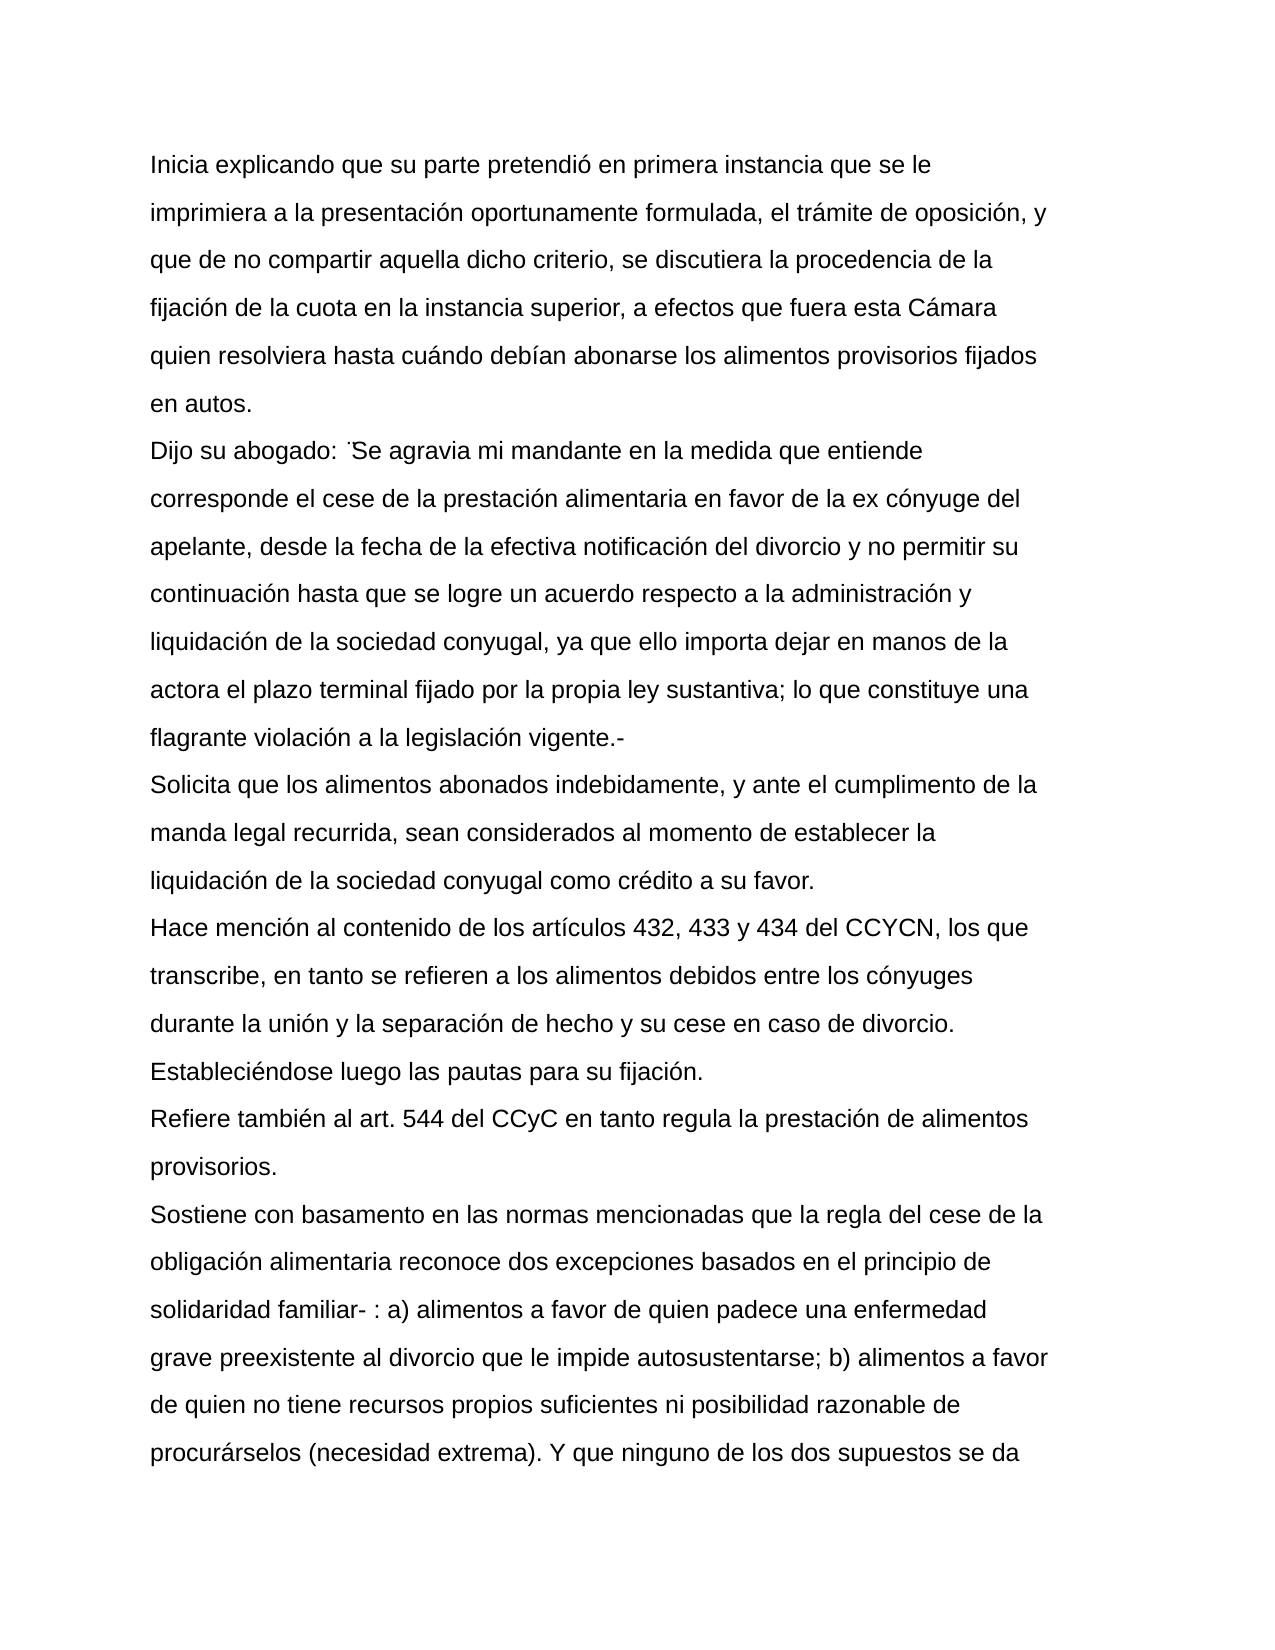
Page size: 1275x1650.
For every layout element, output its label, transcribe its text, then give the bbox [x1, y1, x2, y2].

text apelante, desde la fecha de la efectiva notificación del divorcio y no permitir su [150, 532, 1125, 560]
text Hace mención al contenido de los artículos 432, 433 y 434 del CCYCN, los que [150, 913, 1125, 942]
text Estableciéndose luego las pautas para su fijación. [150, 1056, 1125, 1085]
text Refiere también al art. 544 del CCyC en tanto regula la prestación de alimentos [150, 1104, 1125, 1133]
text liquidación de la sociedad conyugal, ya que ello importa dejar en manos de la [150, 627, 1125, 656]
text fijación de la cuota en la instancia superior, a efectos que fuera esta Cámara [150, 293, 1125, 322]
text Solicita que los alimentos abonados indebidamente, y ante el cumplimento de la [150, 770, 1125, 799]
text procurárselos (necesidad extrema). Y que ninguno de los dos supuestos se da [150, 1438, 1125, 1467]
text imprimiera a la presentación oportunamente formulada, el trámite de oposición, y [150, 198, 1125, 226]
text actora el plazo terminal fijado por la propia ley sustantiva; lo que constituye una [150, 675, 1125, 703]
text en autos. [150, 388, 1125, 417]
text corresponde el cese de la prestación alimentaria en favor de la ex cónyuge del [150, 484, 1125, 513]
text de quien no tiene recursos propios suficientes ni posibilidad razonable de [150, 1390, 1125, 1419]
text liquidación de la sociedad conyugal como crédito a su favor. [150, 866, 1125, 894]
text durante la unión y la separación de hecho y su cese en caso de divorcio. [150, 1009, 1125, 1037]
text transcribe, en tanto se refieren a los alimentos debidos entre los cónyuges [150, 961, 1125, 990]
text solidaridad familiar- : a) alimentos a favor de quien padece una enfermedad [150, 1295, 1125, 1324]
text que de no compartir aquella dicho criterio, se discutiera la procedencia de la [150, 245, 1125, 274]
text flagrante violación a la legislación vigente.- [150, 722, 1125, 751]
text obligación alimentaria reconoce dos excepciones basados en el principio de [150, 1247, 1125, 1276]
text continuación hasta que se logre un acuerdo respecto a la administración y [150, 579, 1125, 608]
text quien resolviera hasta cuándo debían abonarse los alimentos provisorios fijados [150, 341, 1125, 369]
text Dijo su abogado: ̈Se agravia mi mandante en la medida que entiende [150, 436, 1125, 465]
text grave preexistente al divorcio que le impide autosustentarse; b) alimentos a favor [150, 1343, 1125, 1371]
text Inicia explicando que su parte pretendió en primera instancia que se le [150, 150, 1125, 179]
text provisorios. [150, 1152, 1125, 1181]
text manda legal recurrida, sean considerados al momento de establecer la [150, 818, 1125, 847]
text Sostiene con basamento en las normas mencionadas que la regla del cese de la [150, 1199, 1125, 1228]
